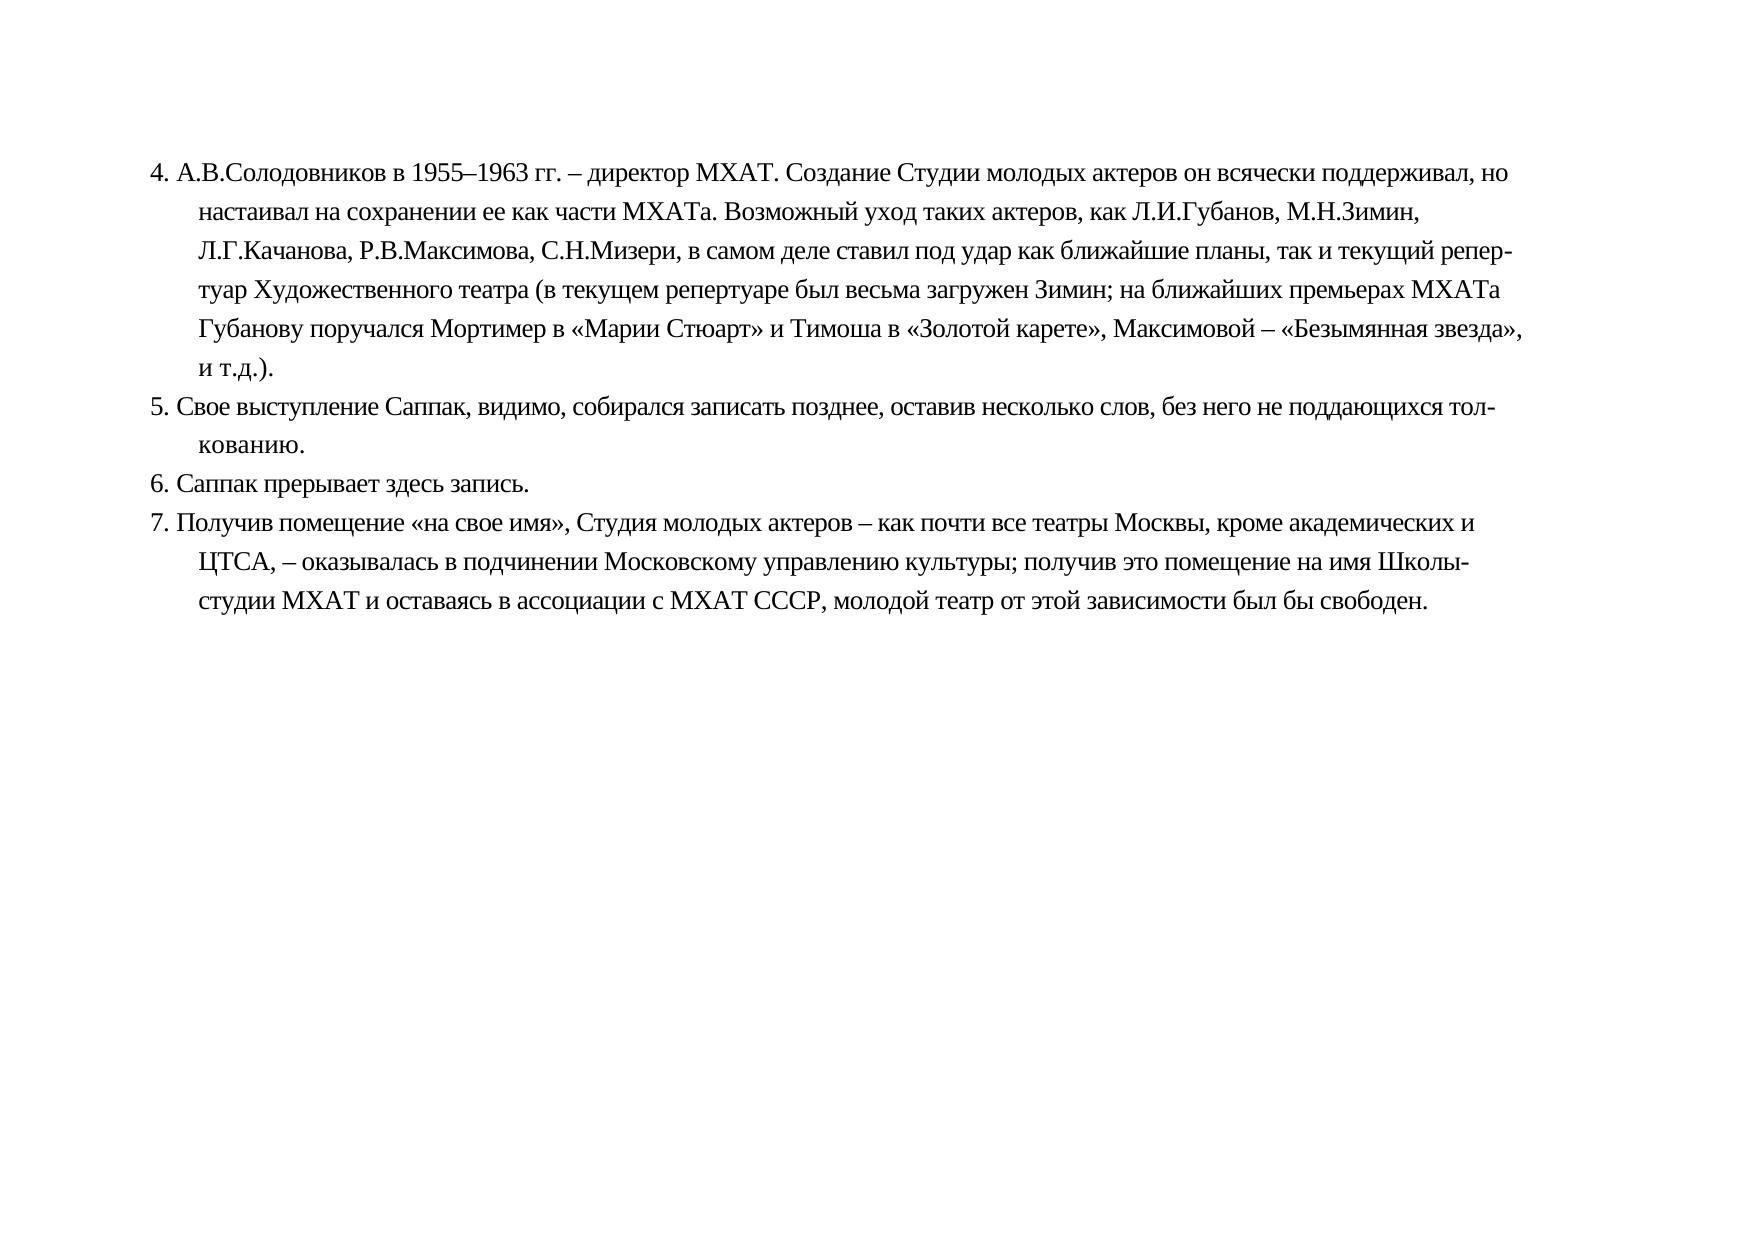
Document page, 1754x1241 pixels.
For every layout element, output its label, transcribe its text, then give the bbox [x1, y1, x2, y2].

list Саппак прерывает здесь запись. [150, 462, 1528, 501]
list Свое выступление Саппак, видимо, собирался записать позднее, оставив несколько слов, без него не поддающихся толкованию. [150, 384, 1528, 462]
list А.В.Солодовников в 1955–1963 гг. – директор МХАТ. Создание Студии молодых актеров он всячески поддерживал, но настаивал на сохранении ее как части МХАТа. Возможный уход таких актеров, как Л.И.Губанов, М.Н.Зимин, Л.Г.Качанова, Р.В.Максимова, С.Н.Мизери, в самом деле ставил под удар как ближайшие планы, так и текущий репертуар Художественного театра (в текущем репертуаре был весьма загружен Зимин; на ближайших премьерах МХАТа Губанову поручался Мортимер в «Марии Стюарт» и Тимоша в «Золотой карете», Максимовой – «Безымянная звезда», и т.д.). [150, 150, 1528, 384]
list Получив помещение «на свое имя», Студия молодых актеров – как почти все театры Москвы, кроме академических и ЦТСА, – оказывалась в подчинении Московскому управлению культуры; получив это помещение на имя Школы-студии МХАТ и оставаясь в ассоциации с МХАТ СССР, молодой театр от этой зависимости был бы свободен. [150, 501, 1528, 617]
